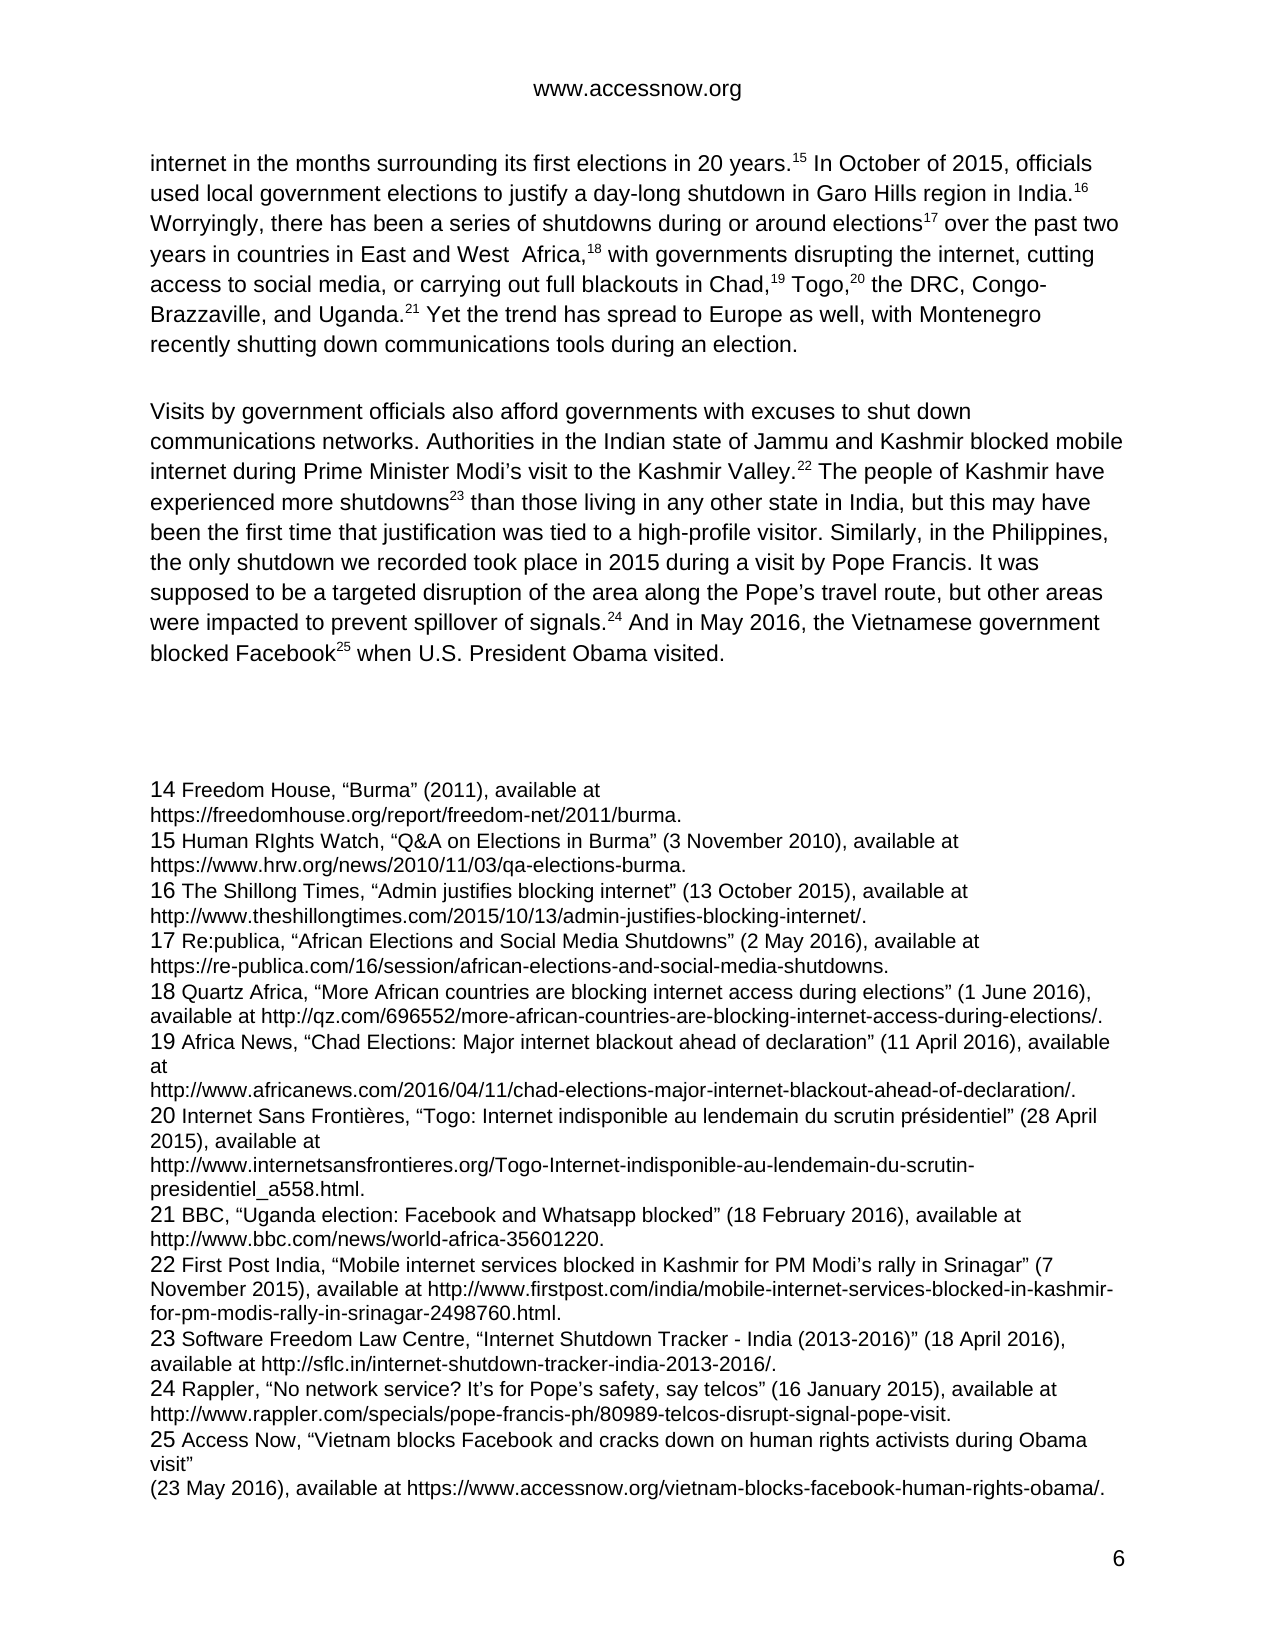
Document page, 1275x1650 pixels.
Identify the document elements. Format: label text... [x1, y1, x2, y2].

text Elections have historically been a common precipitator of shutdowns. The government ordered a disruption in Iran during the 2009 elections. In 2010, Myanmar repeatedly shut down the internet in the months surrounding its first elections in 20 years. In October of 2015, officials used local government elections to justify a day-long shutdown in Garo Hills region in India. Worryingly, there has been a series of shutdowns during or around elections over the past two years in countries in East and West Africa, with governments disrupting the internet, cutting access to social media, or carrying out full blackouts in Chad, Togo, the DRC, Congo-Brazzaville, and Uganda. Yet the trend has spread to Europe as well, with Montenegro recently shutting down communications tools during an election. [150, 150, 1125, 358]
text Visits by government officials also afford governments with excuses to shut down communications networks. Authorities in the Indian state of Jammu and Kashmir blocked mobile internet during Prime Minister Modi’s visit to the Kashmir Valley. The people of Kashmir have experienced more shutdowns than those living in any other state in India, but this may have been the first time that justification was tied to a high-profile visitor. Similarly, in the Philippines, the only shutdown we recorded took place in 2015 during a visit by Pope Francis. It was supposed to be a targeted disruption of the area along the Pope’s travel route, but other areas were impacted to prevent spillover of signals. And in May 2016, the Vietnamese government blocked Facebook when U.S. President Obama visited. [150, 398, 1125, 666]
